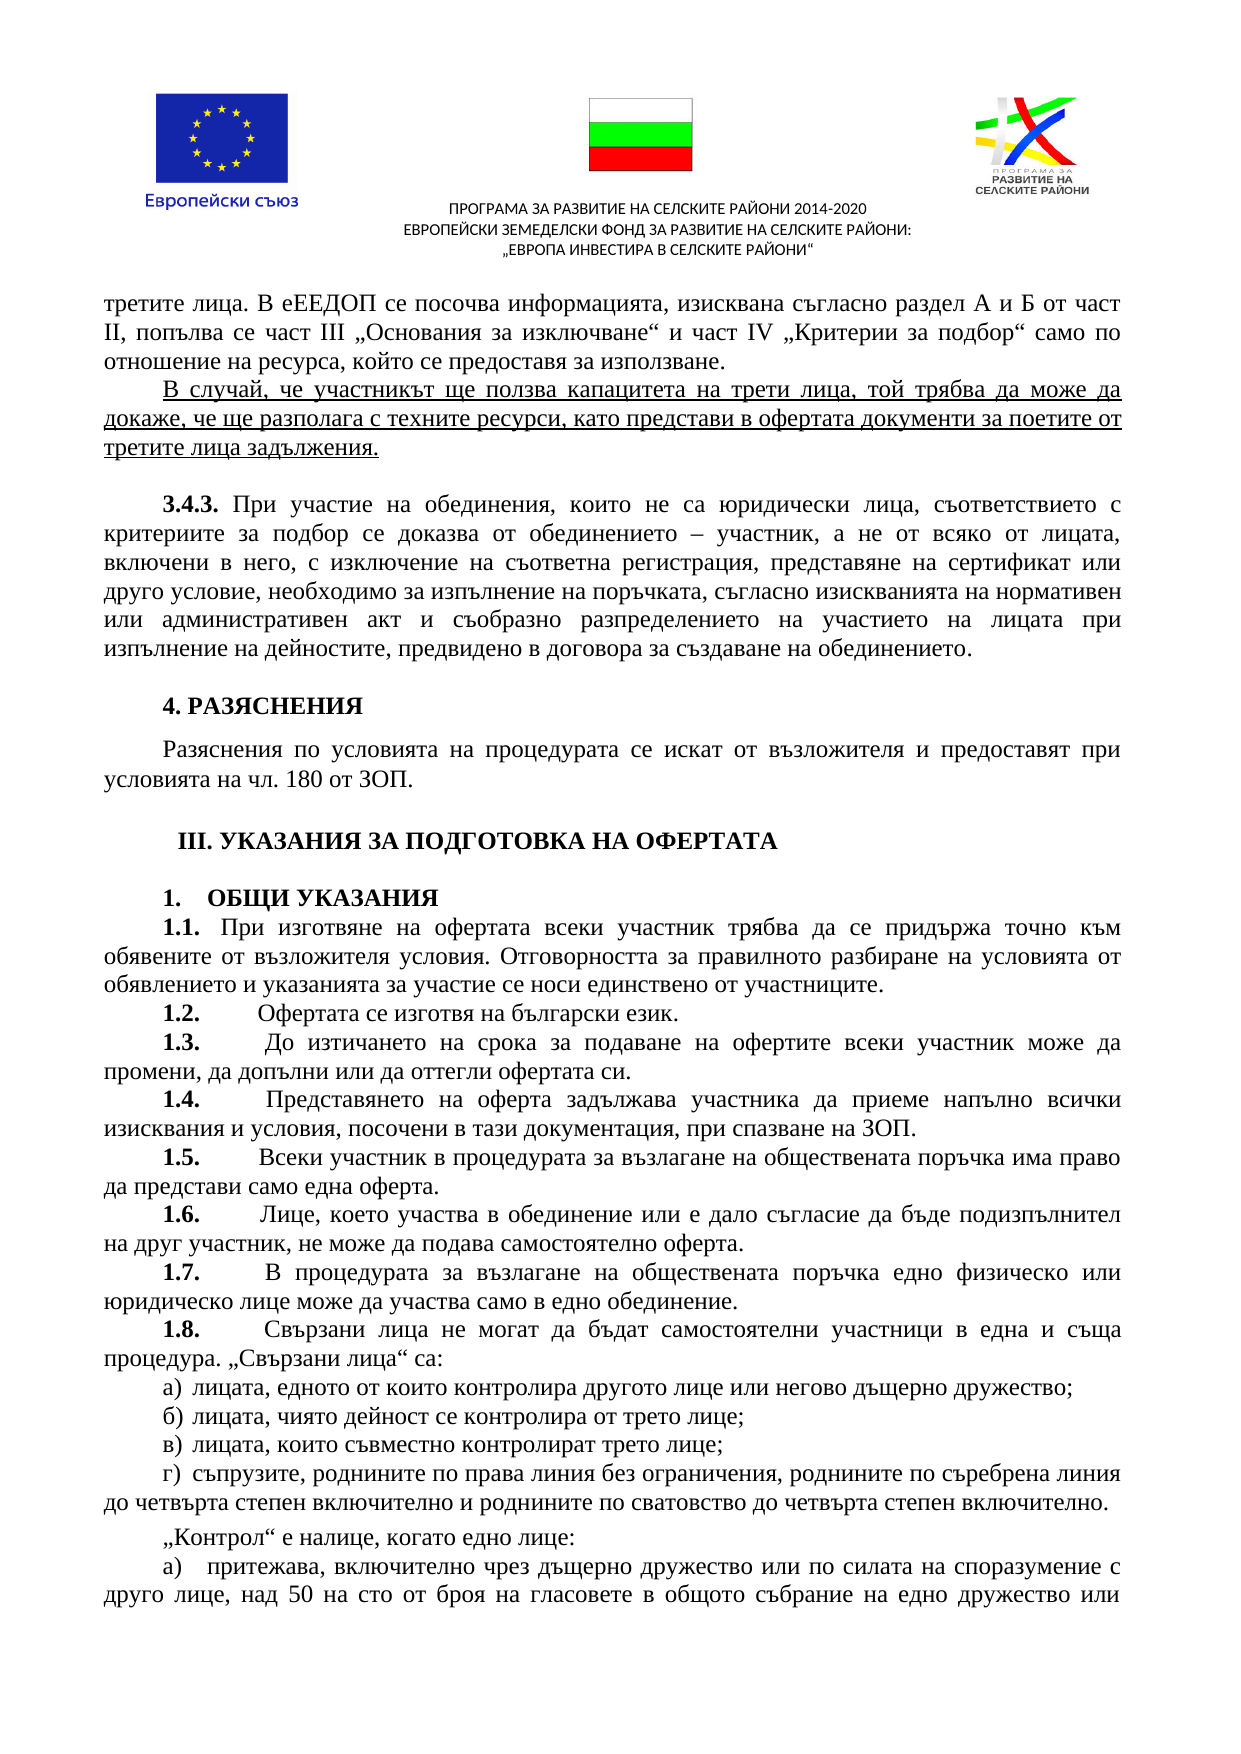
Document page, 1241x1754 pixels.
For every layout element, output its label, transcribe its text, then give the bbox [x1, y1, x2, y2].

text Разяснения по условията на процедурата се искат от възложителя и предоставят при условията на чл. 180 от ЗОП. [103, 732, 1122, 793]
text б) лицата, чиято дейност се контролира от трето лице; [103, 1401, 1122, 1429]
list До изтичането на срока за подаване на офертите всеки участник може да промени, да допълни или да оттегли офертата си. [103, 1027, 1122, 1084]
text а) лицата, едното от които контролира другото лице или негово дъщерно дружество; [103, 1372, 1122, 1401]
picture [146, 91, 298, 210]
list Лице, което участва в обединение или е дало съгласие да бъде подизпълнител на друг участник, не може да подава самостоятелно оферта. [103, 1199, 1122, 1257]
list Свързани лица не могат да бъдат самостоятелни участници в една и съща процедура. „Свързани лица“ са: [103, 1314, 1122, 1372]
list ОБЩИ УКАЗАНИЯ [162, 883, 1122, 912]
list Всеки участник в процедурата за възлагане на обществената поръчка има право да представи само една оферта. [103, 1142, 1122, 1199]
text 4. РАЗЯСНЕНИЯ [103, 691, 1122, 719]
text В случай, че участникът ще ползва капацитета на трети лица, той трябва да може да докаже, че ще разполага с техните ресурси, като представи в офертата документи за поетите от третите лица задължения. [103, 430, 1122, 461]
list При изготвяне на офертата всеки участник трябва да се придържа точно към обявените от възложителя условия. Отговорността за правилното разбиране на условията от обявлението и указанията за участие се носи единствено от участниците. [103, 912, 1122, 998]
text в) лицата, които съвместно контролират трето лице; [103, 1429, 1122, 1458]
text 3.4.3. При участие на обединения, които не са юридически лица, съответствието с критериите за подбор се доказва от обединението – участник, а не от всяко от лицата, включени в него, с изключение на съответна регистрация, представяне на сертификат или друго условие, необходимо за изпълнение на поръчката, съгласно изискванията на нормативен или административен акт и съобразно разпределението на участието на лицата при изпълнение на дейностите, предвидено в договора за създаване на обединението. [103, 489, 1122, 662]
text ІІІ. УКАЗАНИЯ ЗА ПОДГОТОВКА НА ОФЕРТАТА [103, 824, 1122, 854]
text г) съпрузите, роднините по права линия без ограничения, роднините по съребрена линия до четвърта степен включително и роднините по сватовство до четвърта степен включително. [103, 1458, 1122, 1516]
picture [958, 84, 1102, 203]
list Представянето на оферта задължава участника да приеме напълно всички изисквания и условия, посочени в тази документация, при спазване на ЗОП. [103, 1084, 1122, 1142]
text „Контрол“ е налице, когато едно лице: [103, 1522, 1122, 1551]
list Офертата се изготвя на български език. [103, 998, 1122, 1027]
text В случай, че участникът ще ползва капацитета на трети лица, той трябва да може да докаже, че ще разполага с техните ресурси, като представи в офертата документи за поетите от третите лица задължения. [103, 374, 1122, 428]
picture [573, 85, 705, 179]
list В процедурата за възлагане на обществената поръчка едно физическо или юридическо лице може да участва само в едно обединение. [103, 1257, 1122, 1314]
